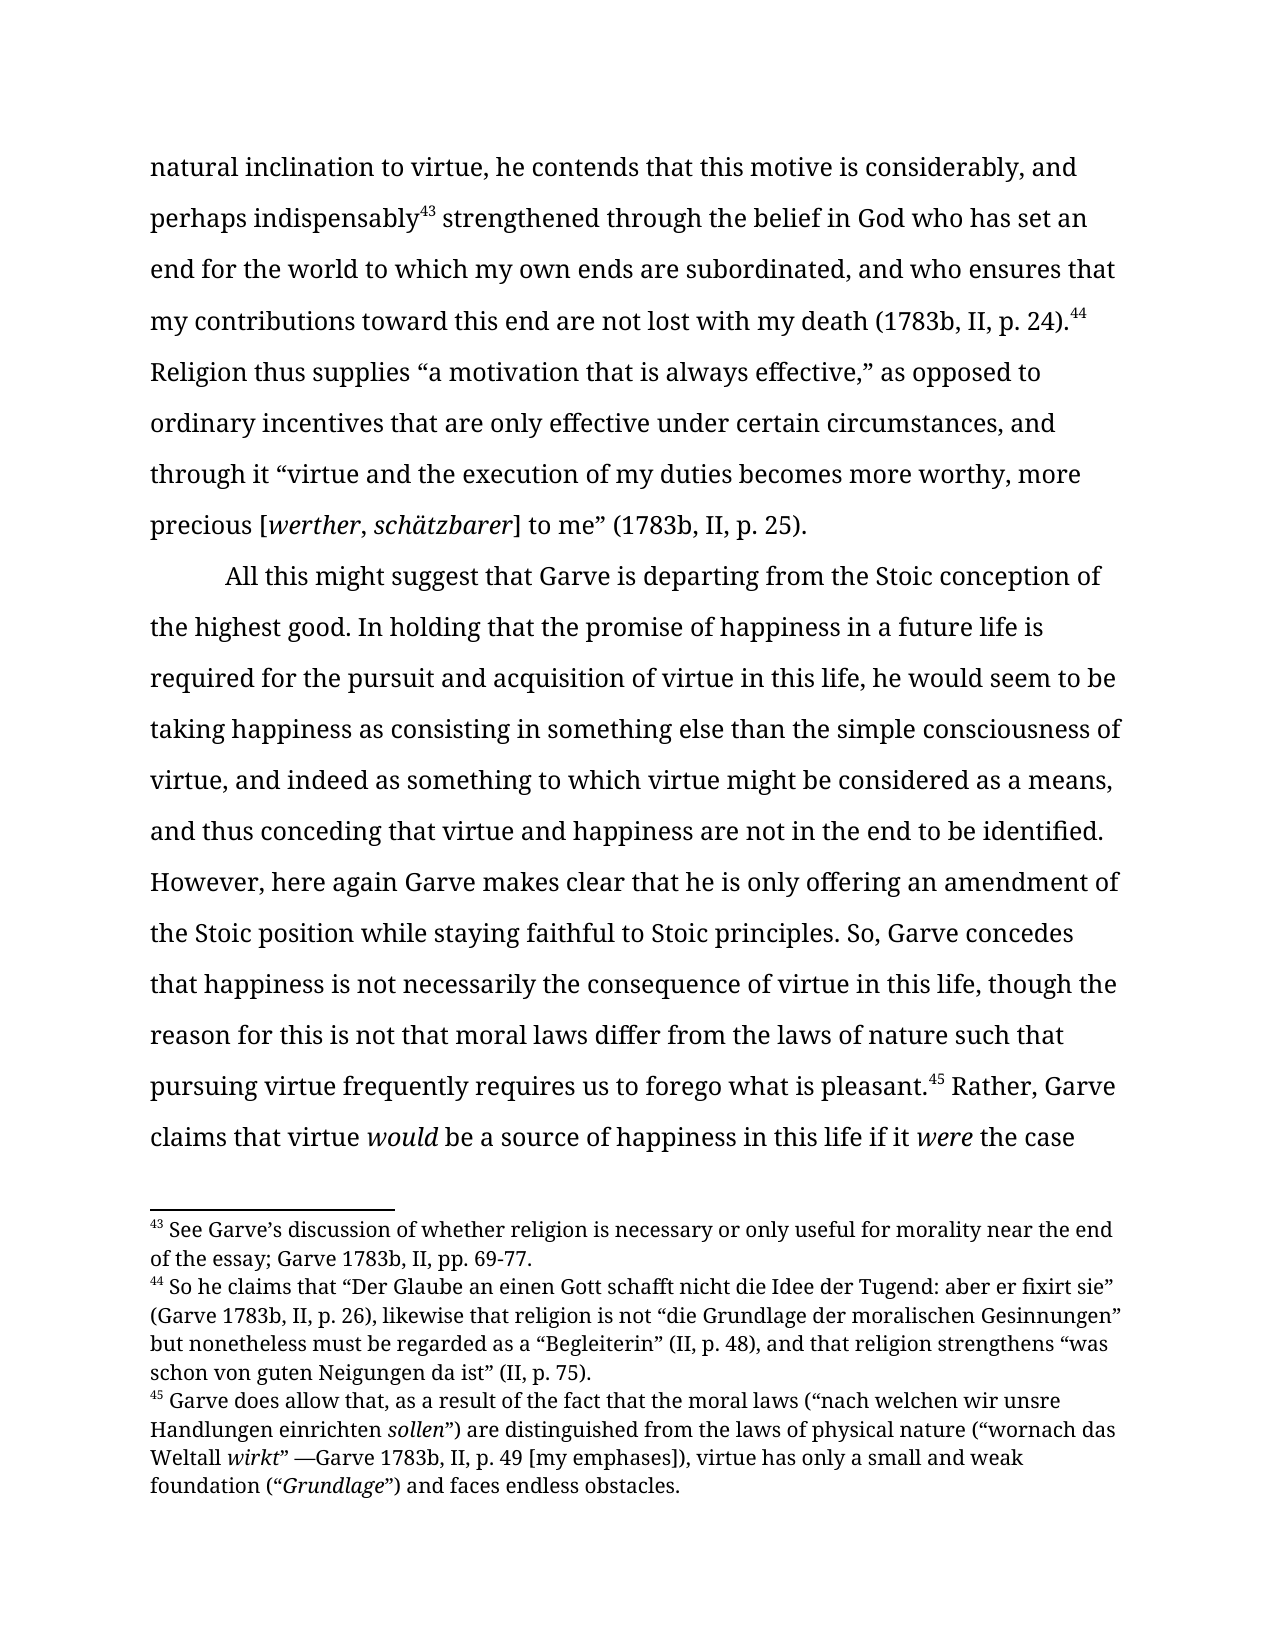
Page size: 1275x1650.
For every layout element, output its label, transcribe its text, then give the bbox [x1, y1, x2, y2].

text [150, 150, 1125, 541]
text All this might suggest that Garve is departing from the Stoic conception of the highest good. In holding that the promise of happiness in a future life is required for the pursuit and acquisition of virtue in this life, he would seem to be taking happiness as consisting in something else than the simple consciousness of virtue, and indeed as something to which virtue might be considered as a means, and thus conceding that virtue and happiness are not in the end to be identified. However, here again Garve makes clear that he is only offering an amendment of the Stoic position while staying faithful to Stoic principles. So, Garve concedes that happiness is not necessarily the consequence of virtue in this life, though the reason for this is not that moral laws differ from the laws of nature such that pursuing virtue frequently requires us to forego what is pleasant. Rather, Garve claims that virtue would be a source of happiness in this life if it were the case that we could in fact be conscious that we possessed it; unfortunately, our insight into our own inner nature, is just as limited as our cognition into external nature so that we cannot ever be certain, through our own cognitive resources, that we have attained it: [150, 558, 1125, 1154]
